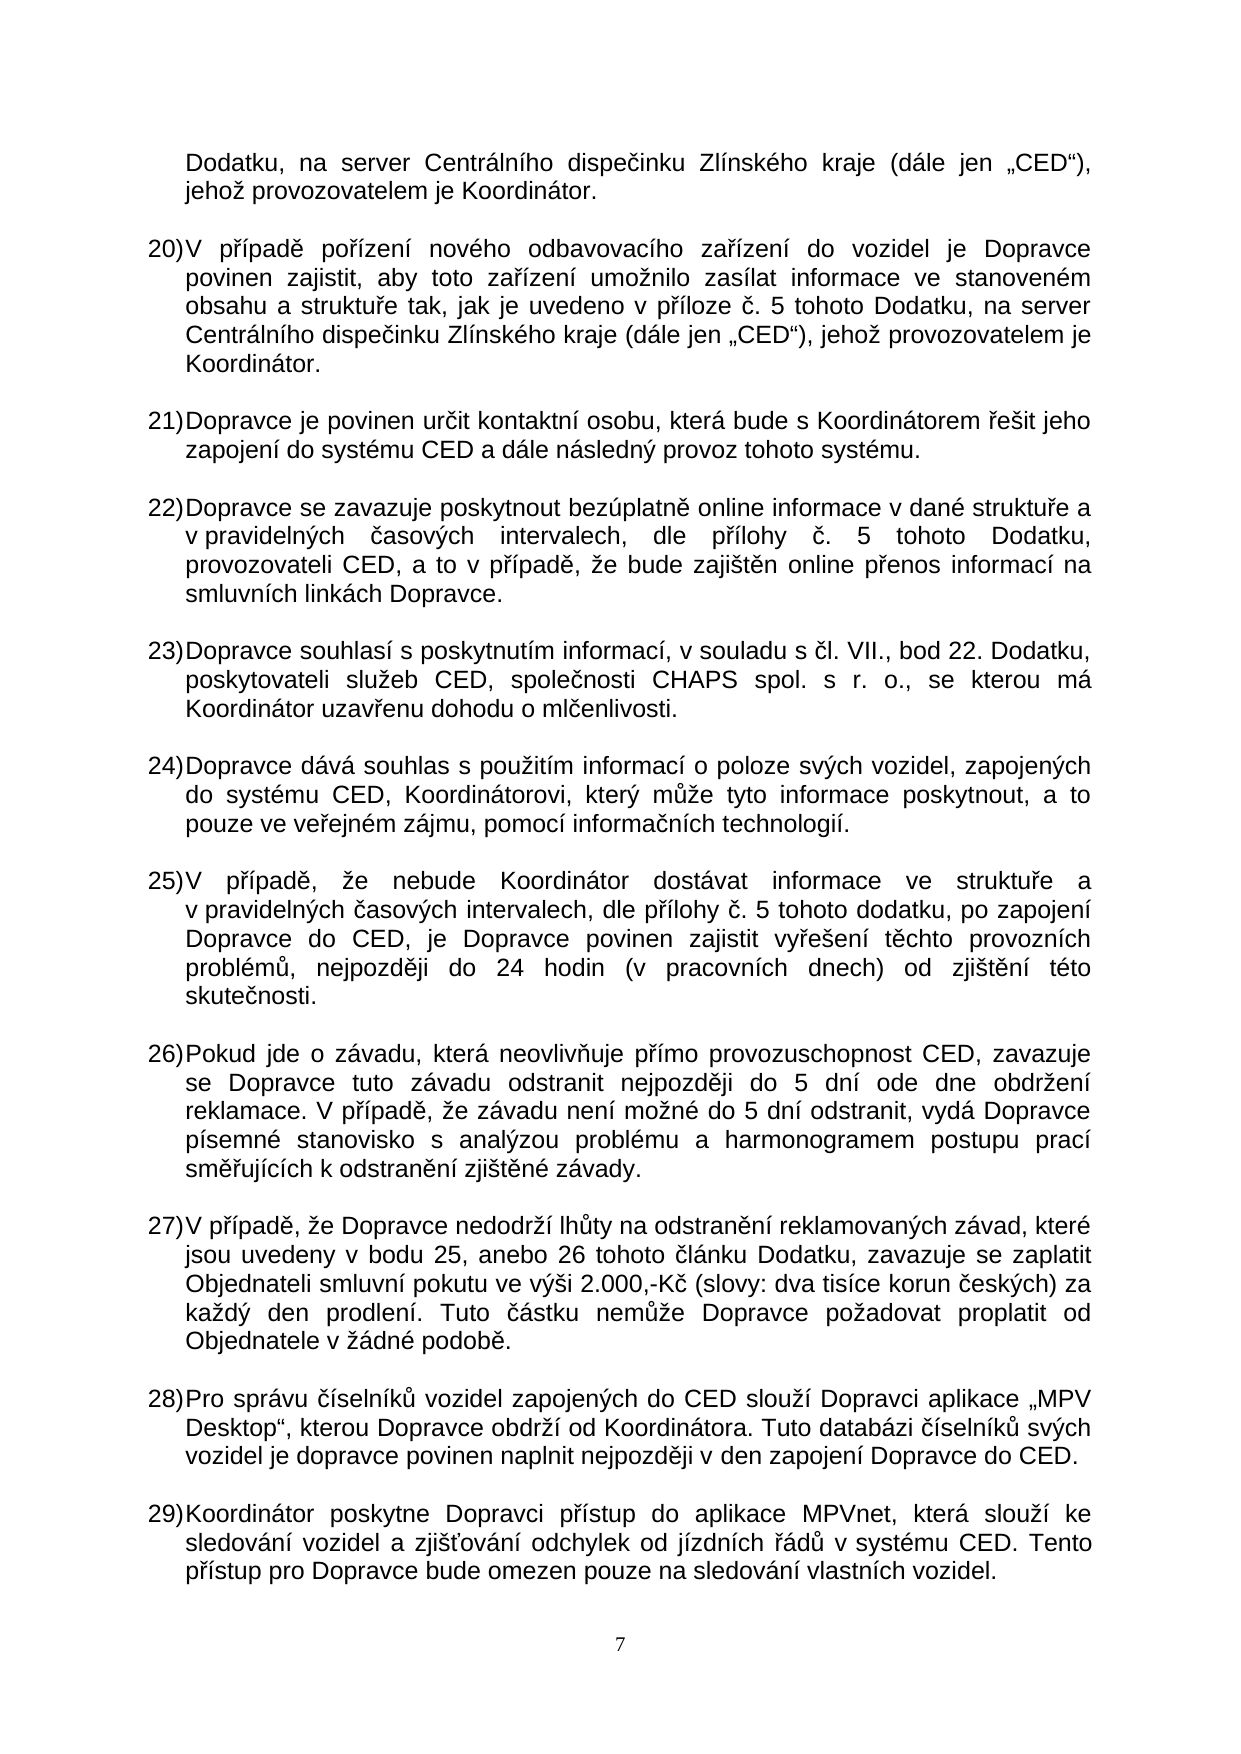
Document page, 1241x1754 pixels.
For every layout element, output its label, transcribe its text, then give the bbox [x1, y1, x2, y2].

list Pro správu číselníků vozidel zapojených do CED slouží Dopravci aplikace „MPV Desktop“, kterou Dopravce obdrží od Koordinátora. Tuto databázi číselníků svých vozidel je dopravce povinen naplnit nejpozději v den zapojení Dopravce do CED. [148, 1384, 1093, 1470]
list Dopravce je povinen určit kontaktní osobu, která bude s Koordinátorem řešit jeho zapojení do systému CED a dále následný provoz tohoto systému. [148, 406, 1093, 464]
list Pokud jde o závadu, která neovlivňuje přímo provozuschopnost CED, zavazuje se Dopravce tuto závadu odstranit nejpozději do 5 dní ode dne obdržení reklamace. V případě, že závadu není možné do 5 dní odstranit, vydá Dopravce písemné stanovisko s analýzou problému a harmonogramem postupu prací směřujících k odstranění zjištěné závady. [148, 1039, 1093, 1183]
list V případě, že nebude Koordinátor dostávat informace ve struktuře a v pravidelných časových intervalech, dle přílohy č. 5 tohoto dodatku, po zapojení Dopravce do CED, je Dopravce povinen zajistit vyřešení těchto provozních problémů, nejpozději do 24 hodin (v pracovních dnech) od zjištění této skutečnosti. [148, 866, 1093, 1010]
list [148, 148, 1093, 205]
list Dopravce souhlasí s poskytnutím informací, v souladu s čl. VII., bod 22. Dodatku, poskytovateli služeb CED, společnosti CHAPS spol. s r. o., se kterou má Koordinátor uzavřenu dohodu o mlčenlivosti. [148, 636, 1093, 723]
list V případě, že Dopravce nedodrží lhůty na odstranění reklamovaných závad, které jsou uvedeny v bodu 25, anebo 26 tohoto článku Dodatku, zavazuje se zaplatit Objednateli smluvní pokutu ve výši 2.000,-Kč (slovy: dva tisíce korun českých) za každý den prodlení. Tuto částku nemůže Dopravce požadovat proplatit od Objednatele v žádné podobě. [148, 1211, 1093, 1355]
list Dopravce se zavazuje poskytnout bezúplatně online informace v dané struktuře a v pravidelných časových intervalech, dle přílohy č. 5 tohoto Dodatku, provozovateli CED, a to v případě, že bude zajištěn online přenos informací na smluvních linkách Dopravce. [148, 493, 1093, 608]
list Koordinátor poskytne Dopravci přístup do aplikace MPVnet, která slouží ke sledování vozidel a zjišťování odchylek od jízdních řádů v systému CED. Tento přístup pro Dopravce bude omezen pouze na sledování vlastních vozidel. [148, 1499, 1093, 1585]
list V případě pořízení nového odbavovacího zařízení do vozidel je Dopravce povinen zajistit, aby toto zařízení umožnilo zasílat informace ve stanoveném obsahu a struktuře tak, jak je uvedeno v příloze č. 5 tohoto Dodatku, na server Centrálního dispečinku Zlínského kraje (dále jen „CED“), jehož provozovatelem je Koordinátor. [148, 234, 1093, 378]
list Dopravce dává souhlas s použitím informací o poloze svých vozidel, zapojených do systému CED, Koordinátorovi, který může tyto informace poskytnout, a to pouze ve veřejném zájmu, pomocí informačních technologií. [148, 751, 1093, 838]
